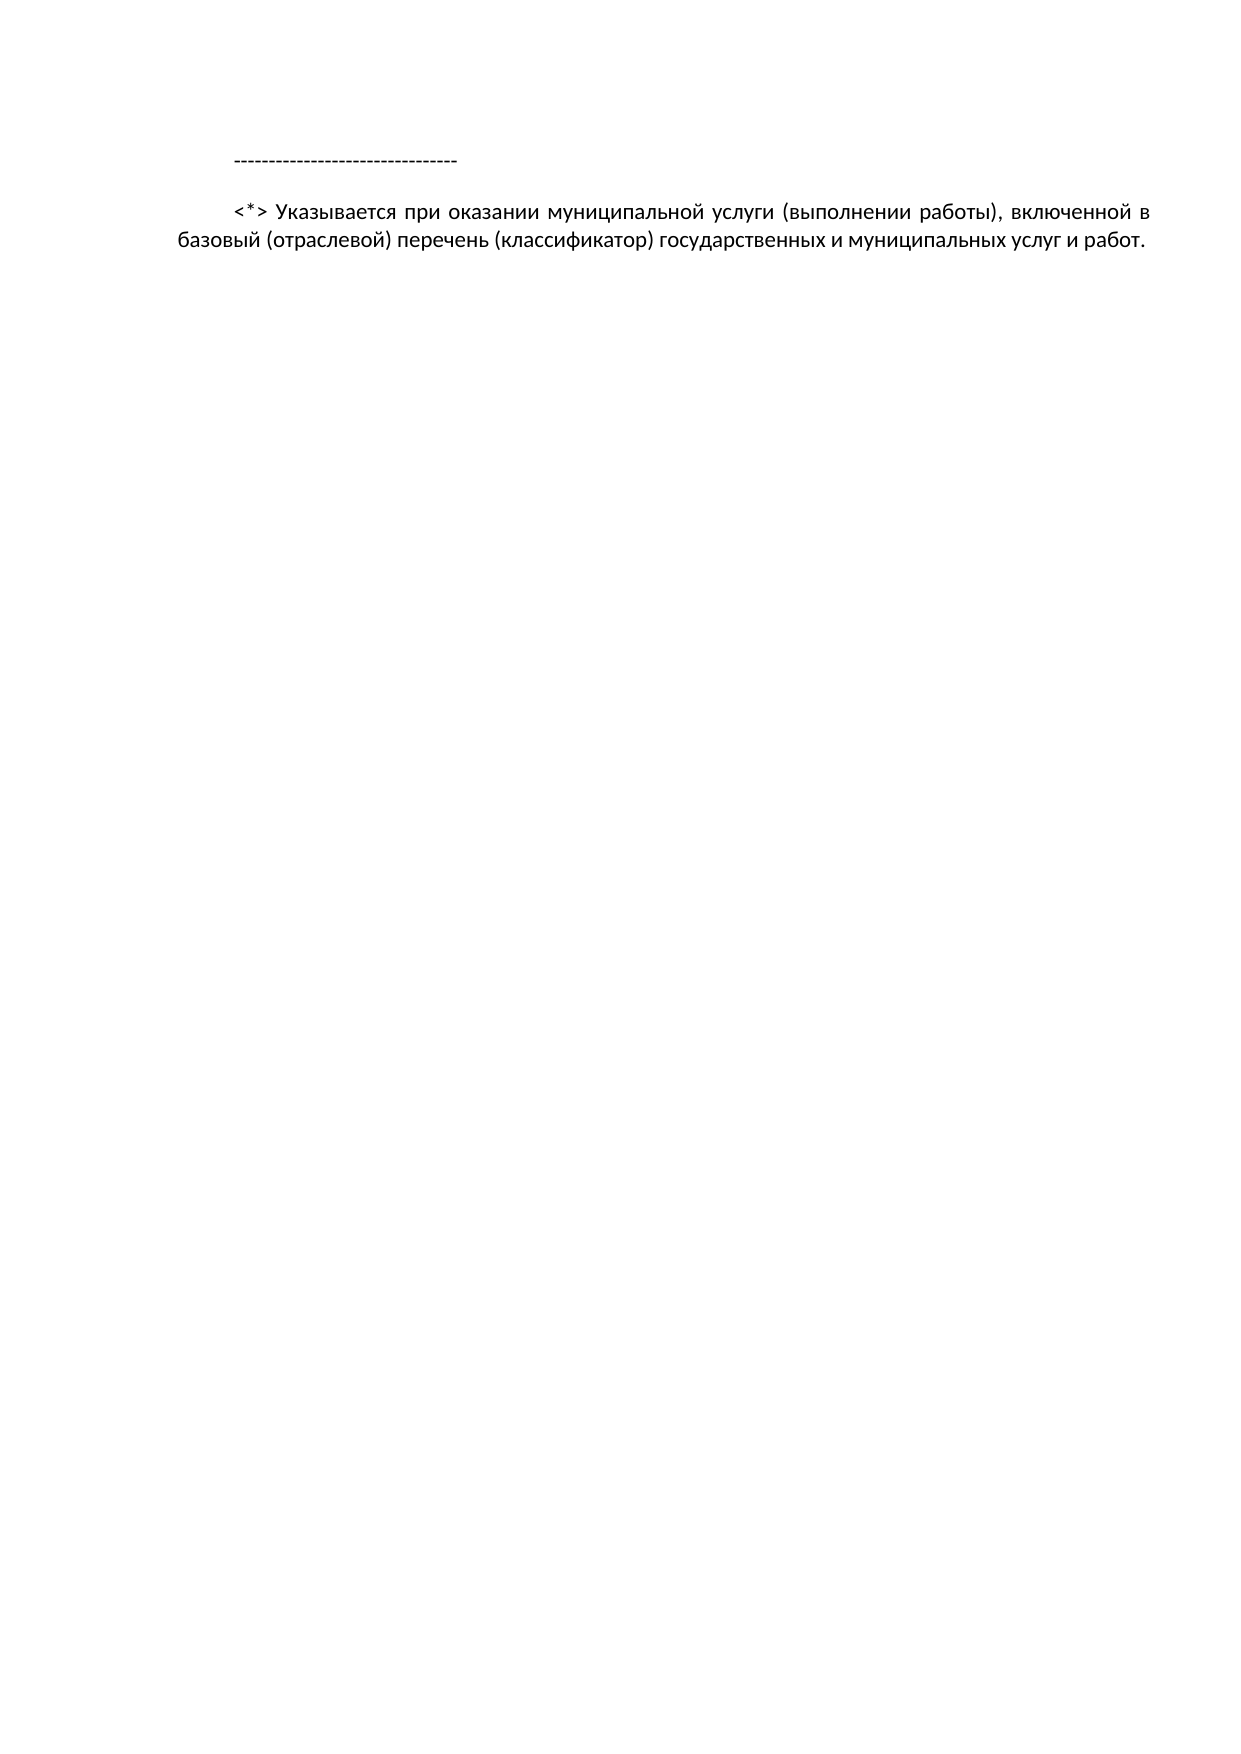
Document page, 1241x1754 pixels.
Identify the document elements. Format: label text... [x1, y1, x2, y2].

text <*> Указывается при оказании муниципальной услуги (выполнении работы), включенной в базовый (отраслевой) перечень (классификатор) государственных и муниципальных услуг и работ. [177, 197, 1152, 253]
text -------------------------------- [177, 146, 1152, 174]
